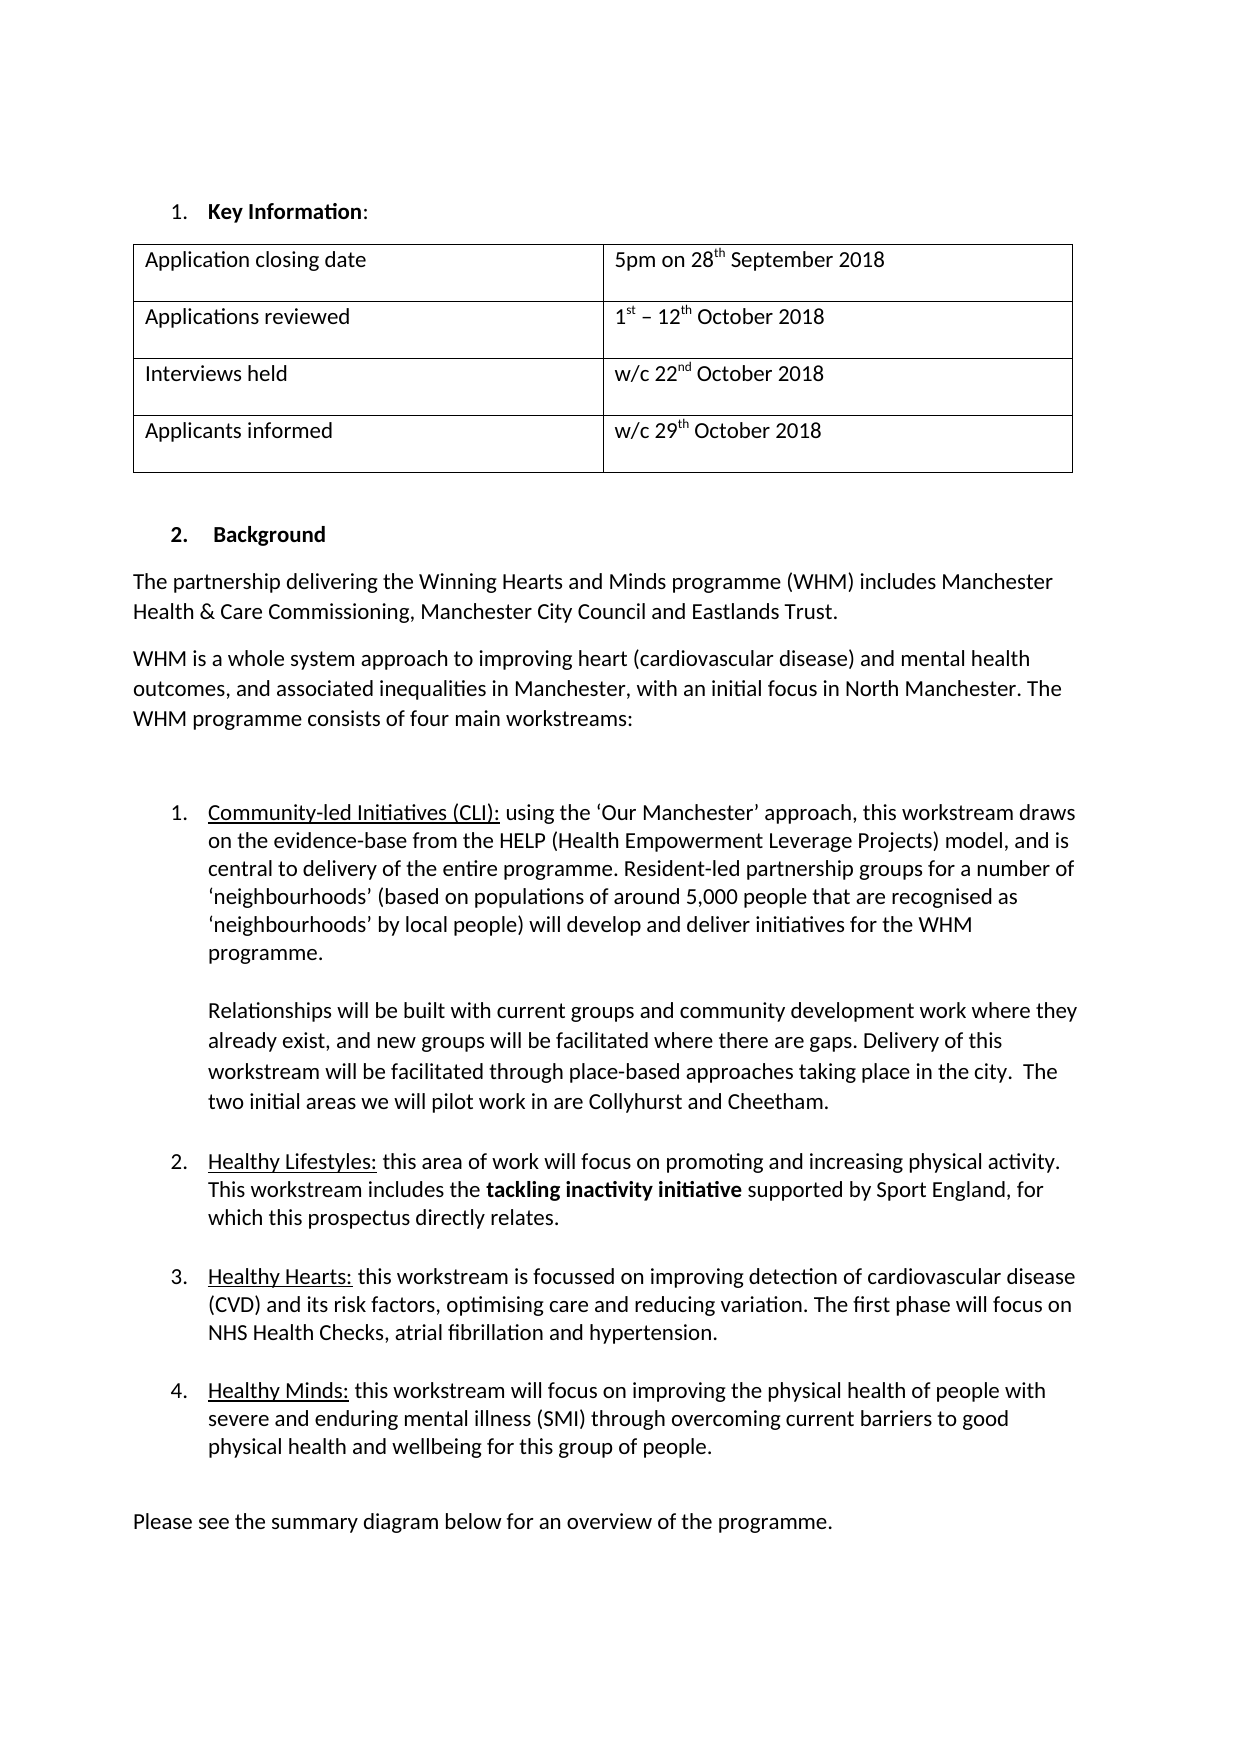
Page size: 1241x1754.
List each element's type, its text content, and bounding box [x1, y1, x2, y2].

list Healthy Hearts: this workstream is focussed on improving detection of cardiovascular disease (CVD) and its risk factors, optimising care and reducing variation. The first phase will focus on NHS Health Checks, atrial fibrillation and hypertension. [170, 1262, 1090, 1346]
table_header 5pm on 28th September 2018 [604, 245, 1072, 301]
list Healthy Lifestyles: this area of work will focus on promoting and increasing physical activity. This workstream includes the tackling inactivity initiative supported by Sport England, for which this prospectus directly relates. [170, 1147, 1090, 1232]
table_cell w/c 29th October 2018 [604, 416, 1072, 472]
table_cell Applications reviewed [134, 302, 603, 358]
text Please see the summary diagram below for an overview of the programme. [133, 1507, 1090, 1535]
list Community-led Initiatives (CLI): using the ‘Our Manchester’ approach, this workstream draws on the evidence-base from the HELP (Health Empowerment Leverage Projects) model, and is central to delivery of the entire programme. Resident-led partnership groups for a number of ‘neighbourhoods’ (based on populations of around 5,000 people that are recognised as ‘neighbourhoods’ by local people) will develop and deliver initiatives for the WHM programme. [170, 798, 1090, 966]
list Relationships will be built with current groups and community development work where they already exist, and new groups will be facilitated where there are gaps. Delivery of this workstream will be facilitated through place-based approaches taking place in the city. The two initial areas we will pilot work in are Collyhurst and Cheetham. [208, 996, 1090, 1115]
list Healthy Minds: this workstream will focus on improving the physical health of people with severe and enduring mental illness (SMI) through overcoming current barriers to good physical health and wellbeing for this group of people. [170, 1376, 1090, 1460]
table_cell w/c 22nd October 2018 [604, 359, 1072, 415]
text The partnership delivering the Winning Hearts and Minds programme (WHM) includes Manchester Health & Care Commissioning, Manchester City Council and Eastlands Trust. [133, 567, 1090, 625]
table_cell Applicants informed [134, 416, 603, 472]
text WHM is a whole system approach to improving heart (cardiovascular disease) and mental health outcomes, and associated inequalities in Manchester, with an initial focus in North Manchester. The WHM programme consists of four main workstreams: [133, 644, 1090, 732]
table_header Application closing date [134, 245, 603, 301]
list Background [170, 520, 1090, 548]
table_cell Interviews held [134, 359, 603, 415]
list Key Information: [170, 197, 1090, 225]
table_cell 1st – 12th October 2018 [604, 302, 1072, 358]
